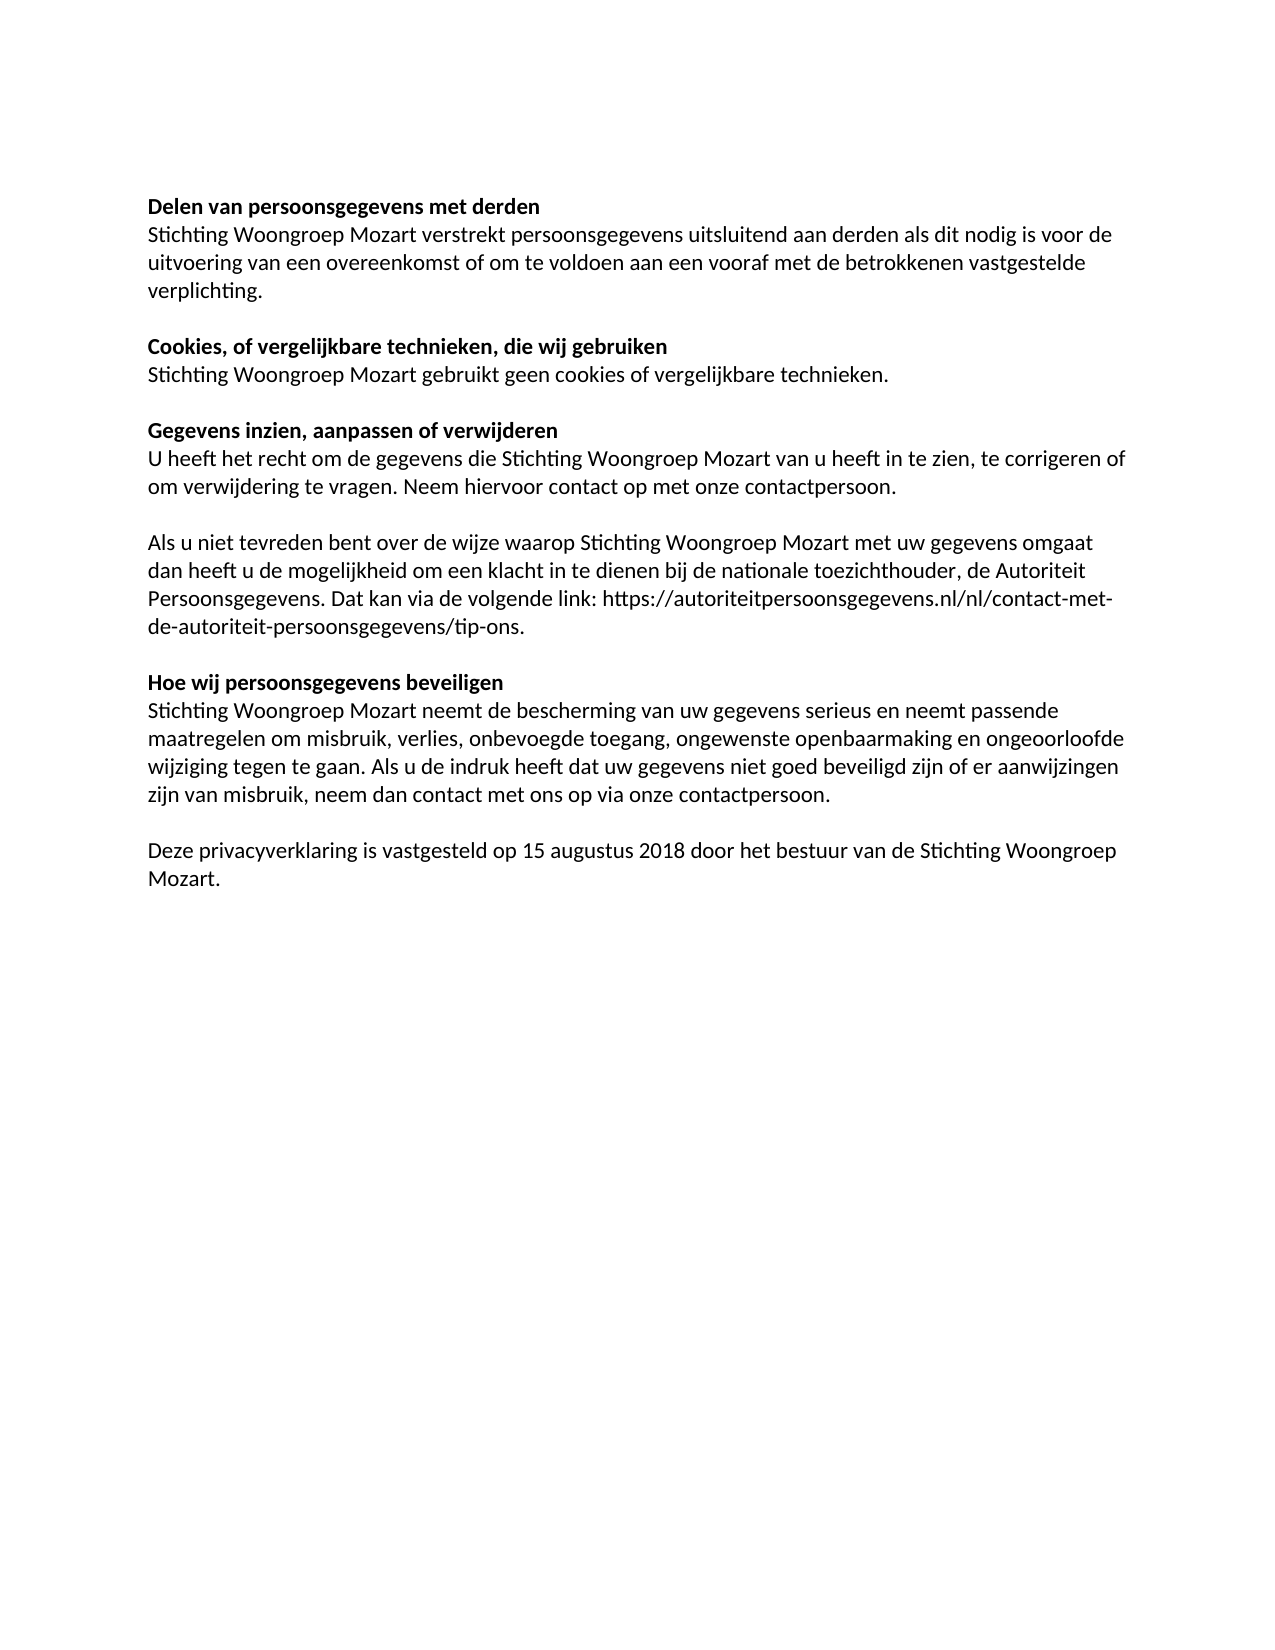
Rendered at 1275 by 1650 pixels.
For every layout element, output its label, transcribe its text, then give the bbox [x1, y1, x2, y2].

text Stichting Woongroep Mozart gebruikt geen cookies of vergelijkbare technieken. [148, 360, 1127, 388]
text U heeft het recht om de gegevens die Stichting Woongroep Mozart van u heeft in te zien, te corrigeren of om verwijdering te vragen. Neem hiervoor contact op met onze contactpersoon. [148, 444, 1127, 500]
text Stichting Woongroep Mozart verstrekt persoonsgegevens uitsluitend aan derden als dit nodig is voor de uitvoering van een overeenkomst of om te voldoen aan een vooraf met de betrokkenen vastgestelde verplichting. [148, 220, 1127, 304]
text Deze privacyverklaring is vastgesteld op 15 augustus 2018 door het bestuur van de Stichting Woongroep Mozart. [148, 836, 1127, 892]
text Delen van persoonsgegevens met derden [148, 192, 1127, 220]
text Hoe wij persoonsgegevens beveiligen [148, 668, 1127, 696]
text Gegevens inzien, aanpassen of verwijderen [148, 416, 1127, 444]
text Stichting Woongroep Mozart neemt de bescherming van uw gegevens serieus en neemt passende maatregelen om misbruik, verlies, onbevoegde toegang, ongewenste openbaarmaking en ongeoorloofde wijziging tegen te gaan. Als u de indruk heeft dat uw gegevens niet goed beveiligd zijn of er aanwijzingen zijn van misbruik, neem dan contact met ons op via onze contactpersoon. [148, 696, 1127, 808]
text Als u niet tevreden bent over de wijze waarop Stichting Woongroep Mozart met uw gegevens omgaat dan heeft u de mogelijkheid om een klacht in te dienen bij de nationale toezichthouder, de Autoriteit Persoonsgegevens. Dat kan via de volgende link: https://autoriteitpersoonsgegevens.nl/nl/contact-met-de-autoriteit-persoonsgegevens/tip-ons. [148, 528, 1127, 640]
text Cookies, of vergelijkbare technieken, die wij gebruiken [148, 332, 1127, 360]
